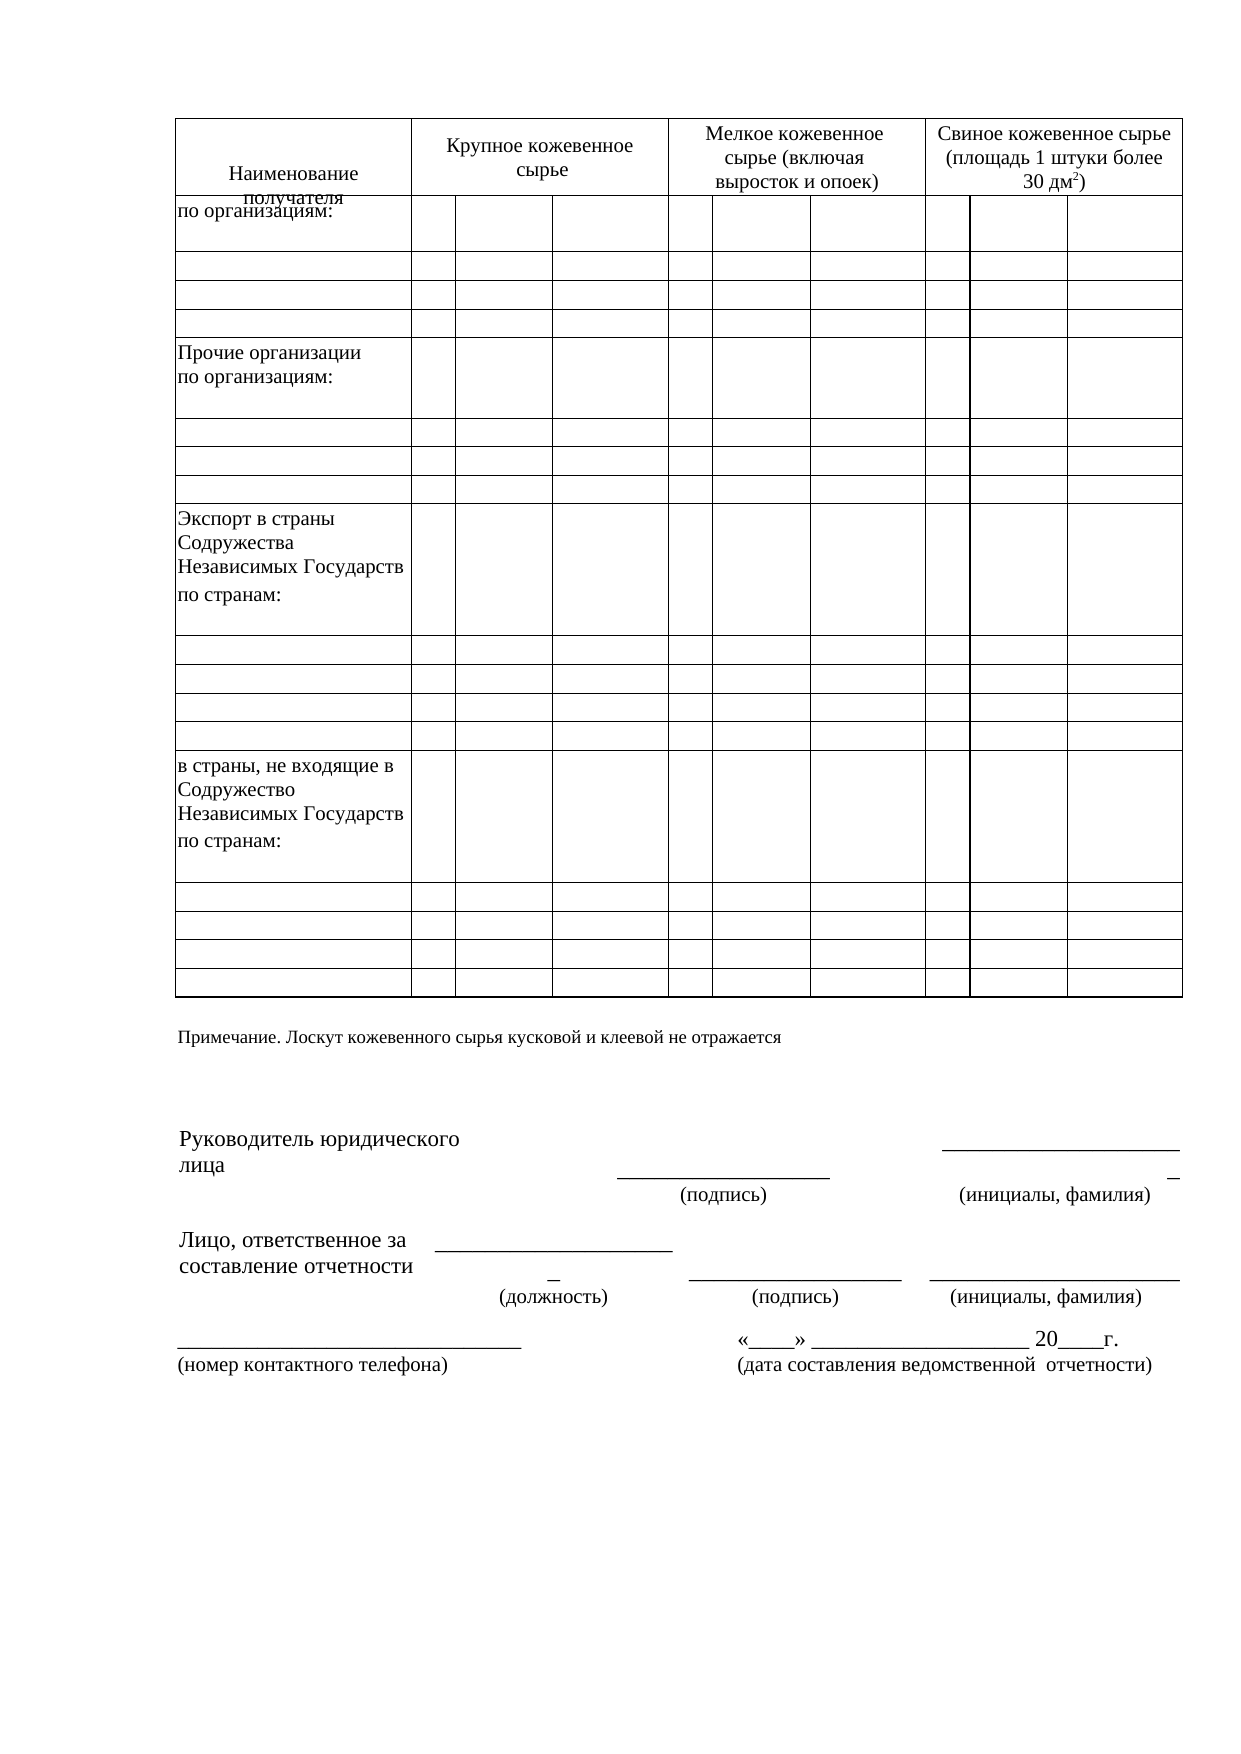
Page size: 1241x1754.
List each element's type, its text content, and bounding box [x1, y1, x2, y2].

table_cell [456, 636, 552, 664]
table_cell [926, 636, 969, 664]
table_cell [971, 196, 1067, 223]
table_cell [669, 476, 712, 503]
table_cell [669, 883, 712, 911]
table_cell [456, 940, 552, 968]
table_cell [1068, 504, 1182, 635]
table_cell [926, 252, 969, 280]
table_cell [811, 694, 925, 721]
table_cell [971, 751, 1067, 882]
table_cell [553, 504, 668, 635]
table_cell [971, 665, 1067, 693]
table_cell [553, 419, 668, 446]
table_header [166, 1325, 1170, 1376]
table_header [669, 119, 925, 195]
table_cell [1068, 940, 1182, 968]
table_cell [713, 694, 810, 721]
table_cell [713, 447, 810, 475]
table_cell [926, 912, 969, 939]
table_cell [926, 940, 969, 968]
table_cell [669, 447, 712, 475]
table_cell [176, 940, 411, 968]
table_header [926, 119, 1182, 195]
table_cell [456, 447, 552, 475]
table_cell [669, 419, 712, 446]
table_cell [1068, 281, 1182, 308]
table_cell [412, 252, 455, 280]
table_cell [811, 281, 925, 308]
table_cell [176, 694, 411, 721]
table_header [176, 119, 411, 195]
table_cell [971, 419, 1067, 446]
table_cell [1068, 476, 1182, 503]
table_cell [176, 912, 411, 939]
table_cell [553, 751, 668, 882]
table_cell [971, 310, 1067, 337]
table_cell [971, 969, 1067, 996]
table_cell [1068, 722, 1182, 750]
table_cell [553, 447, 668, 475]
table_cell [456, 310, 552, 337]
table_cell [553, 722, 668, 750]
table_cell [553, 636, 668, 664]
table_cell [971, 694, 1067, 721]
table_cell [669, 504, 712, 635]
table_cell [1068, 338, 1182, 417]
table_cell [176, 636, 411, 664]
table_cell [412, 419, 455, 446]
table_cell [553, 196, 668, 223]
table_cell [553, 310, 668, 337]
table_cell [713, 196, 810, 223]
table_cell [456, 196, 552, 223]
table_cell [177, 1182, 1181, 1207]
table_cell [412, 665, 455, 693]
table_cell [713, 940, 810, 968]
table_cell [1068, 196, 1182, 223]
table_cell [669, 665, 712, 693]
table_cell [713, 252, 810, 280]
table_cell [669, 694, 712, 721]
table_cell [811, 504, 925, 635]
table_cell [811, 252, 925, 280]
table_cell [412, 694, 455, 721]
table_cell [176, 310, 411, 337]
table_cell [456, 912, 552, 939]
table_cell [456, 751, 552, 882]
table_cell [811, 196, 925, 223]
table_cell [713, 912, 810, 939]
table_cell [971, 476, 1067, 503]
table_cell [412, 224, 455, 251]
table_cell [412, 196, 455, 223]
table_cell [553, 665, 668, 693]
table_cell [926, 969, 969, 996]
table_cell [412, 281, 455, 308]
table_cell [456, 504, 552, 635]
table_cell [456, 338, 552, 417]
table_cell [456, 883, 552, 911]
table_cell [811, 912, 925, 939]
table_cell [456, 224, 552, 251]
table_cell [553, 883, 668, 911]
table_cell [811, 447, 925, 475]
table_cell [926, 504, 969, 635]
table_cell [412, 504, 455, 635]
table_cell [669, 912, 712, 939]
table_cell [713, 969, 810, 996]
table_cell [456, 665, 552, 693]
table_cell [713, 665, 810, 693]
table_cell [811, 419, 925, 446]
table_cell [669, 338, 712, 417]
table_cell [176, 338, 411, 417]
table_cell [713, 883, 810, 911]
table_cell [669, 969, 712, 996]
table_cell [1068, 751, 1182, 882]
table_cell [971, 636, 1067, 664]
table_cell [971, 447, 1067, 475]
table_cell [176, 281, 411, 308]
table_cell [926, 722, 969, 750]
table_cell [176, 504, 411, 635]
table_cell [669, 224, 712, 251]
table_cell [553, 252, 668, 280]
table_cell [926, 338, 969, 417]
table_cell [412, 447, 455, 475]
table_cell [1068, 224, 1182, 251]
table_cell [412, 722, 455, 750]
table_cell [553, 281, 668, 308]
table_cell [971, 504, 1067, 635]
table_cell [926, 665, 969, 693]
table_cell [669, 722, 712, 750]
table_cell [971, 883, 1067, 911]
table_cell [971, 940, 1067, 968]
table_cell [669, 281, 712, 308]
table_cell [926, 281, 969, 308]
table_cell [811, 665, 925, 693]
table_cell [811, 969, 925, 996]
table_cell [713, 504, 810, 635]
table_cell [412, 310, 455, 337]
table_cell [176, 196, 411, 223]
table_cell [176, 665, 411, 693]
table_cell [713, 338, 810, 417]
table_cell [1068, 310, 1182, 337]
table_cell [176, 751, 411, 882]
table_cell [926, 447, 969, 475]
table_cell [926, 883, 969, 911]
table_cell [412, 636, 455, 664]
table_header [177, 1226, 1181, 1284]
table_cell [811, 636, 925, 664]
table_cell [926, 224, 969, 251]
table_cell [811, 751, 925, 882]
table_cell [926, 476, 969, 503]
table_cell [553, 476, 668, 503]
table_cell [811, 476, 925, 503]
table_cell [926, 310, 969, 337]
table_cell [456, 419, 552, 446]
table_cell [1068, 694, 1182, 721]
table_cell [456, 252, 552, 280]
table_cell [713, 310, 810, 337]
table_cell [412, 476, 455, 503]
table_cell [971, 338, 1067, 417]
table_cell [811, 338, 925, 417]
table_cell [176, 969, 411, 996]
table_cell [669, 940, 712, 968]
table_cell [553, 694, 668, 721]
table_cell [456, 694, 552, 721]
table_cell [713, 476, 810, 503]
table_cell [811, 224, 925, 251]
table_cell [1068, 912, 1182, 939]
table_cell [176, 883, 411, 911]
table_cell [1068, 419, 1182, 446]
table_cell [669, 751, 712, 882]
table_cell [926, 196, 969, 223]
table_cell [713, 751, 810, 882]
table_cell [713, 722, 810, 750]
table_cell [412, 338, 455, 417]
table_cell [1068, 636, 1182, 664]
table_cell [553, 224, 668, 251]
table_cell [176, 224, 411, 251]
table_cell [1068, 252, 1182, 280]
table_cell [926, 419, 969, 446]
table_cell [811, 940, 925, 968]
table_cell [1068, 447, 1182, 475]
text Примечание. Лоскут кожевенного сырья кусковой и клеевой не отражается [177, 1026, 1181, 1048]
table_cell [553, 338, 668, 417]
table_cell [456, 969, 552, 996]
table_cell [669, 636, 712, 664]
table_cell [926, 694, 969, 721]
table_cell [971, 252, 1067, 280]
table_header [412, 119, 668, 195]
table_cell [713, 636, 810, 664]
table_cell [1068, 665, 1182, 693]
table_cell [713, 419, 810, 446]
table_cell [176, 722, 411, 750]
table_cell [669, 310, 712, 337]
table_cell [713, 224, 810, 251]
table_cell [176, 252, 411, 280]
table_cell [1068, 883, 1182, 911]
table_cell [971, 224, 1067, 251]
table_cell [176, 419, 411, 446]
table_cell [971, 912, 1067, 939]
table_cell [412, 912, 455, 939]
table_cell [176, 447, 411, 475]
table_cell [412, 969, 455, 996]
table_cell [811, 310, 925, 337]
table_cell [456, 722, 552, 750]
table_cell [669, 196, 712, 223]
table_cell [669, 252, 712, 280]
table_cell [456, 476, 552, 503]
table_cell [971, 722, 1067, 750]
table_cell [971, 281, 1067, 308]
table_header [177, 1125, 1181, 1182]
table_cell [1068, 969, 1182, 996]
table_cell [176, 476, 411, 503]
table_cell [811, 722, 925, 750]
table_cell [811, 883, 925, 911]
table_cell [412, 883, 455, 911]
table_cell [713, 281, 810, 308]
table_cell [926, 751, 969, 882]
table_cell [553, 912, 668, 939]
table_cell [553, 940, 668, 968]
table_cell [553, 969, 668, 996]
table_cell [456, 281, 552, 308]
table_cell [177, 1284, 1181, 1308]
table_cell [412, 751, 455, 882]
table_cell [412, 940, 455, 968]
